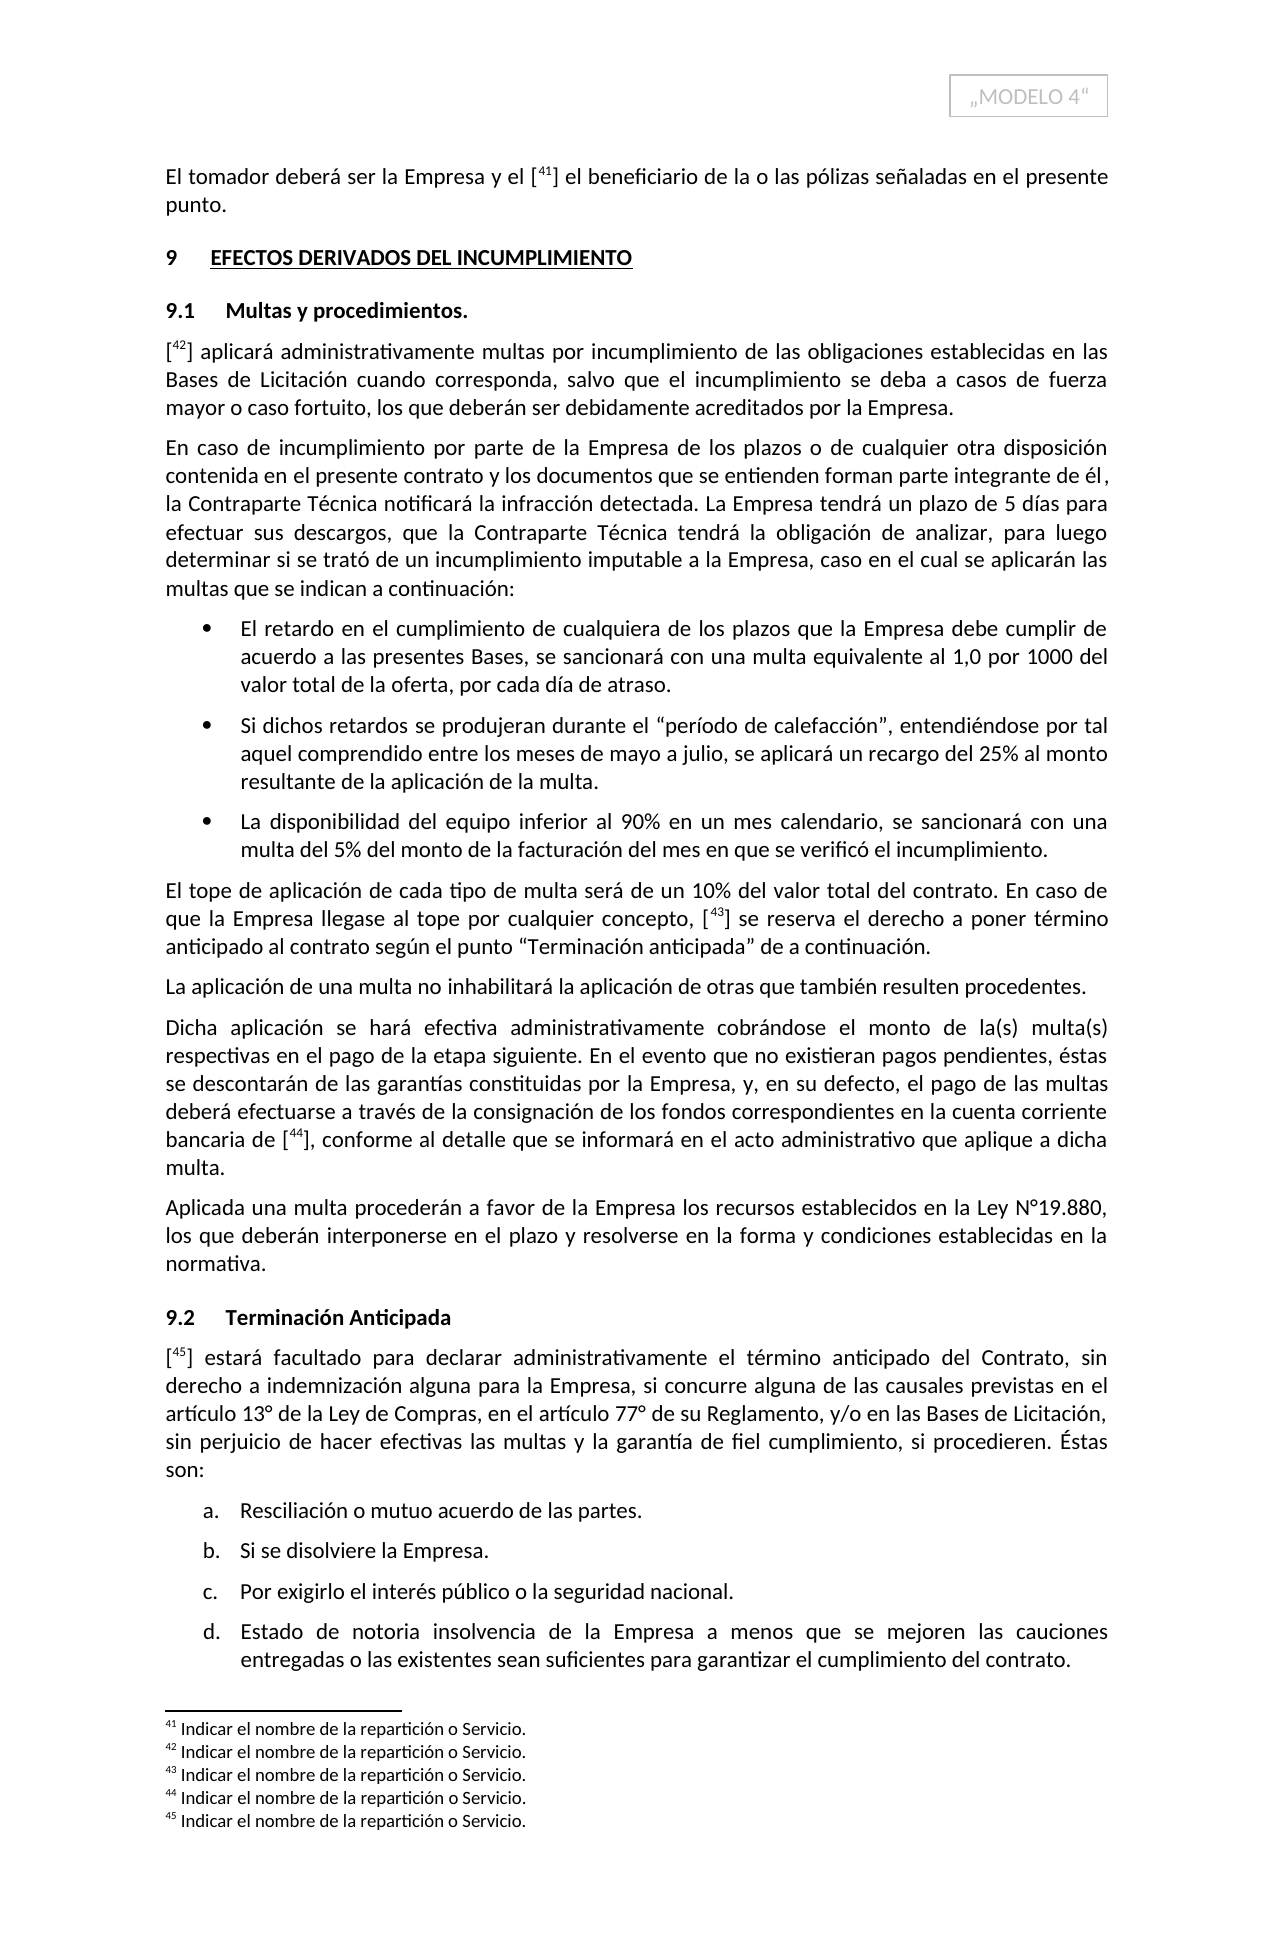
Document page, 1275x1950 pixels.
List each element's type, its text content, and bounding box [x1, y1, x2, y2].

text El tope de aplicación de cada tipo de multa será de un 10% del valor total del contrato. En caso de que la Empresa llegase al tope por cualquier concepto, [] se reserva el derecho a poner término anticipado al contrato según el punto “Terminación anticipada” de a continuación. [165, 876, 1109, 960]
subtitle Multas y procedimientos. [165, 296, 1109, 324]
list Por exigirlo el interés público o la seguridad nacional. [203, 1577, 1109, 1605]
list Resciliación o mutuo acuerdo de las partes. [203, 1496, 1109, 1524]
list Estado de notoria insolvencia de la Empresa a menos que se mejoren las cauciones entregadas o las existentes sean suficientes para garantizar el cumplimiento del contrato. [203, 1617, 1109, 1673]
list Si dichos retardos se produjeran durante el “período de calefacción”, entendiéndose por tal aquel comprendido entre los meses de mayo a julio, se aplicará un recargo del 25% al monto resultante de la aplicación de la multa. [203, 711, 1109, 795]
text El tomador deberá ser la Empresa y el [] el beneficiario de la o las pólizas señaladas en el presente punto. [165, 162, 1109, 218]
list La disponibilidad del equipo inferior al 90% en un mes calendario, se sancionará con una multa del 5% del monto de la facturación del mes en que se verificó el incumplimiento. [203, 807, 1109, 863]
subtitle EFECTOS DERIVADOS DEL INCUMPLIMIENTO [165, 243, 1109, 271]
text La aplicación de una multa no inhabilitará la aplicación de otras que también resulten procedentes. [165, 972, 1109, 1000]
list El retardo en el cumplimiento de cualquiera de los plazos que la Empresa debe cumplir de acuerdo a las presentes Bases, se sancionará con una multa equivalente al 1,0 por 1000 del valor total de la oferta, por cada día de atraso. [203, 614, 1109, 698]
text Dicha aplicación se hará efectiva administrativamente cobrándose el monto de la(s) multa(s) respectivas en el pago de la etapa siguiente. En el evento que no existieran pagos pendientes, éstas se descontarán de las garantías constituidas por la Empresa, y, en su defecto, el pago de las multas deberá efectuarse a través de la consignación de los fondos correspondientes en la cuenta corriente bancaria de [], conforme al detalle que se informará en el acto administrativo que aplique a dicha multa. [165, 1013, 1109, 1181]
text [] aplicará administrativamente multas por incumplimiento de las obligaciones establecidas en las Bases de Licitación cuando corresponda, salvo que el incumplimiento se deba a casos de fuerza mayor o caso fortuito, los que deberán ser debidamente acreditados por la Empresa. [165, 337, 1109, 421]
text En caso de incumplimiento por parte de la Empresa de los plazos o de cualquier otra disposición contenida en el presente contrato y los documentos que se entienden forman parte integrante de él, la Contraparte Técnica notificará la infracción detectada. La Empresa tendrá un plazo de 5 días para efectuar sus descargos, que la Contraparte Técnica tendrá la obligación de analizar, para luego determinar si se trató de un incumplimiento imputable a la Empresa, caso en el cual se aplicarán las multas que se indican a continuación: [165, 433, 1109, 602]
text [] estará facultado para declarar administrativamente el término anticipado del Contrato, sin derecho a indemnización alguna para la Empresa, si concurre alguna de las causales previstas en el artículo 13° de la Ley de Compras, en el artículo 77° de su Reglamento, y/o en las Bases de Licitación, sin perjuicio de hacer efectivas las multas y la garantía de fiel cumplimiento, si procedieren. Éstas son: [165, 1343, 1109, 1483]
subtitle Terminación Anticipada [165, 1303, 1109, 1331]
text Aplicada una multa procederán a favor de la Empresa los recursos establecidos en la Ley N°19.880, los que deberán interponerse en el plazo y resolverse en la forma y condiciones establecidas en la normativa. [165, 1193, 1109, 1278]
list Si se disolviere la Empresa. [203, 1536, 1109, 1564]
